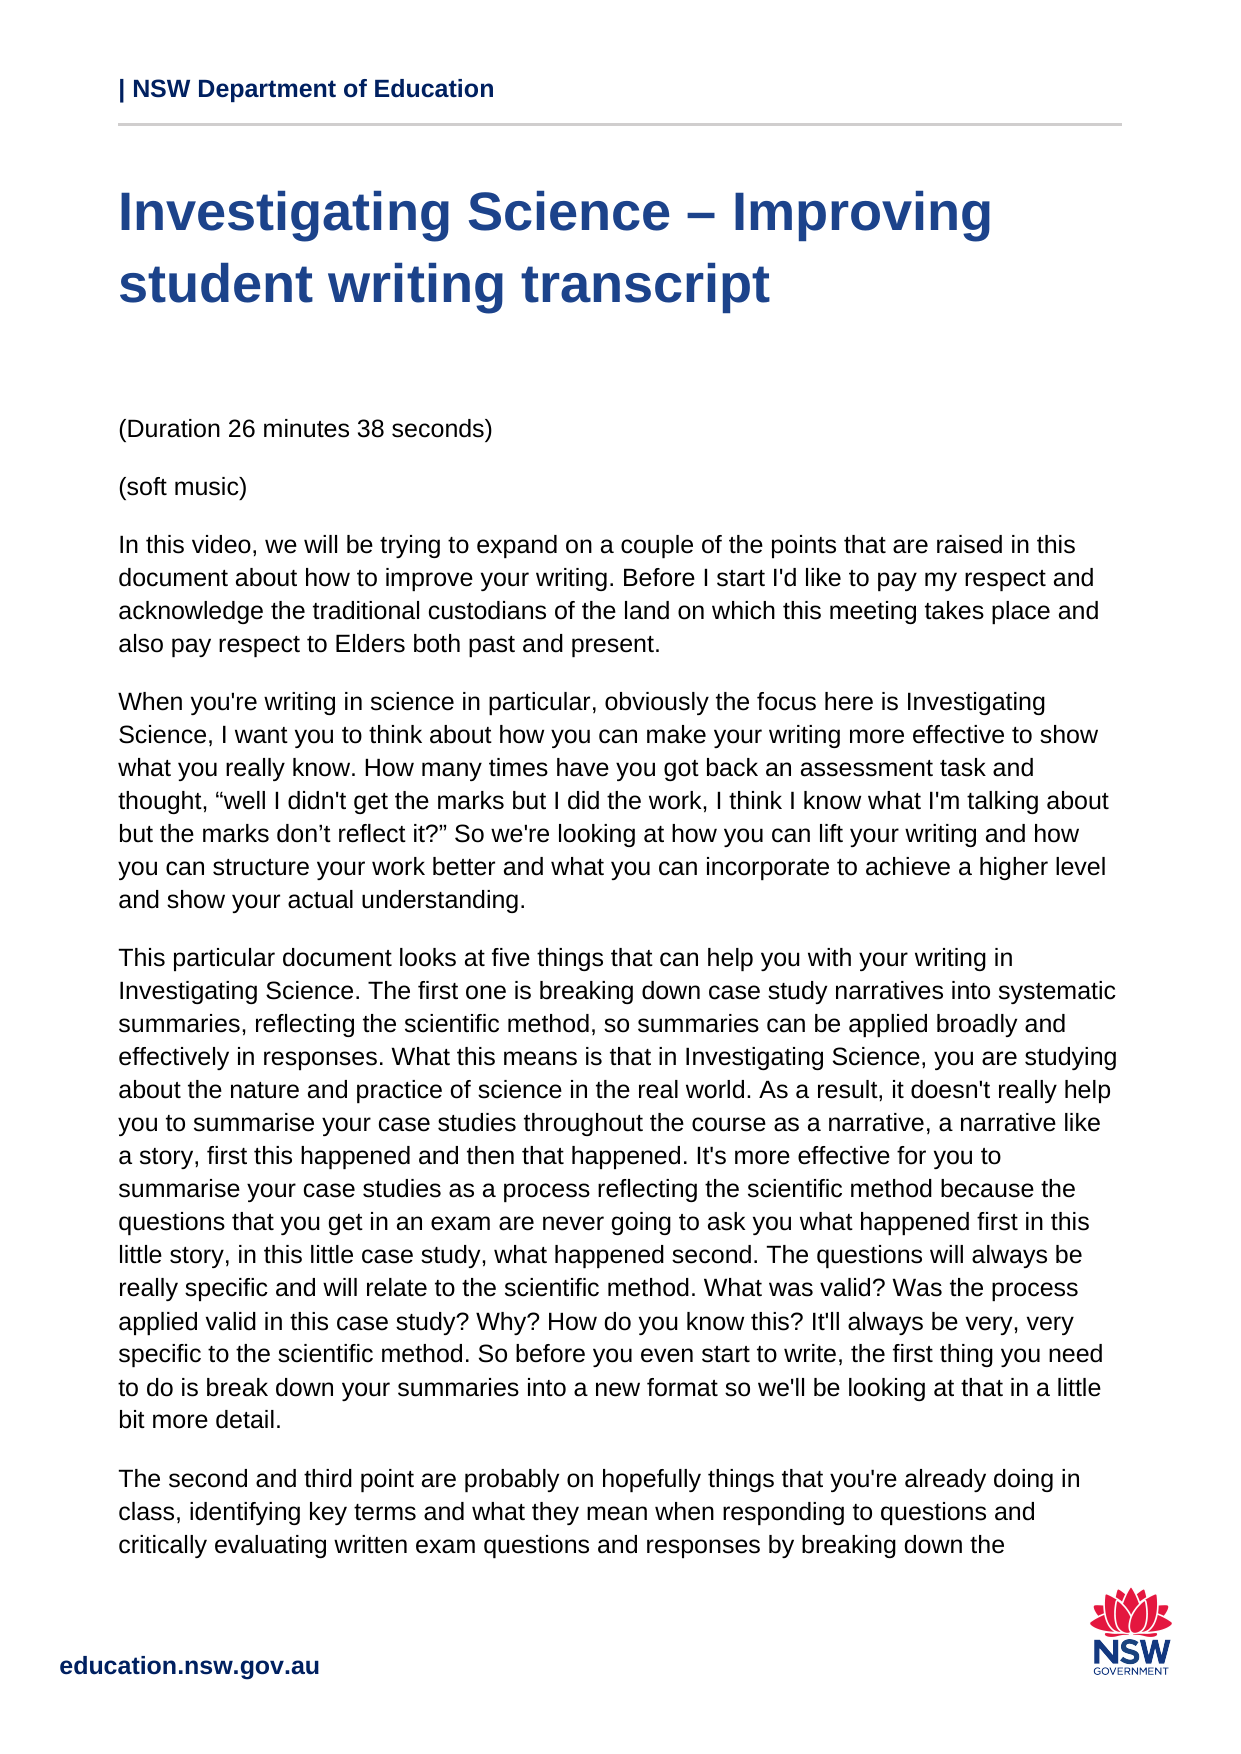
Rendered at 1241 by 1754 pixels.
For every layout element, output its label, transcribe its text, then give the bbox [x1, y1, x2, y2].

text This particular document looks at five things that can help you with your writing in Investigating Science. The first one is breaking down case study narratives into systematic summaries, reflecting the scientific method, so summaries can be applied broadly and effectively in responses. What this means is that in Investigating Science, you are studying about the nature and practice of science in the real world. As a result, it doesn't really help you to summarise your case studies throughout the course as a narrative, a narrative like a story, first this happened and then that happened. It's more effective for you to summarise your case studies as a process reflecting the scientific method because the questions that you get in an exam are never going to ask you what happened first in this little story, in this little case study, what happened second. The questions will always be really specific and will relate to the scientific method. What was valid? Was the process applied valid in this case study? Why? How do you know this? It'll always be very, very specific to the scientific method. So before you even start to write, the first thing you need to do is break down your summaries into a new format so we'll be looking at that in a little bit more detail. [118, 943, 1122, 1434]
text In this video, we will be trying to expand on a couple of the points that are raised in this document about how to improve your writing. Before I start I'd like to pay my respect and acknowledge the traditional custodians of the land on which this meeting takes place and also pay respect to Elders both past and present. [118, 530, 1122, 658]
text Investigating Science – Improving student writing transcript [118, 180, 1122, 352]
picture [1089, 1586, 1173, 1675]
text When you're writing in science in particular, obviously the focus here is Investigating Science, I want you to think about how you can make your writing more effective to show what you really know. How many times have you got back an assessment task and thought, “well I didn't get the marks but I did the work, I think I know what I'm talking about but the marks don’t reflect it?” So we're looking at how you can lift your writing and how you can structure your work better and what you can incorporate to achieve a higher level and show your actual understanding. [118, 687, 1122, 914]
text (soft music) [118, 472, 1122, 501]
text (Duration 26 minutes 38 seconds) [118, 381, 1122, 443]
